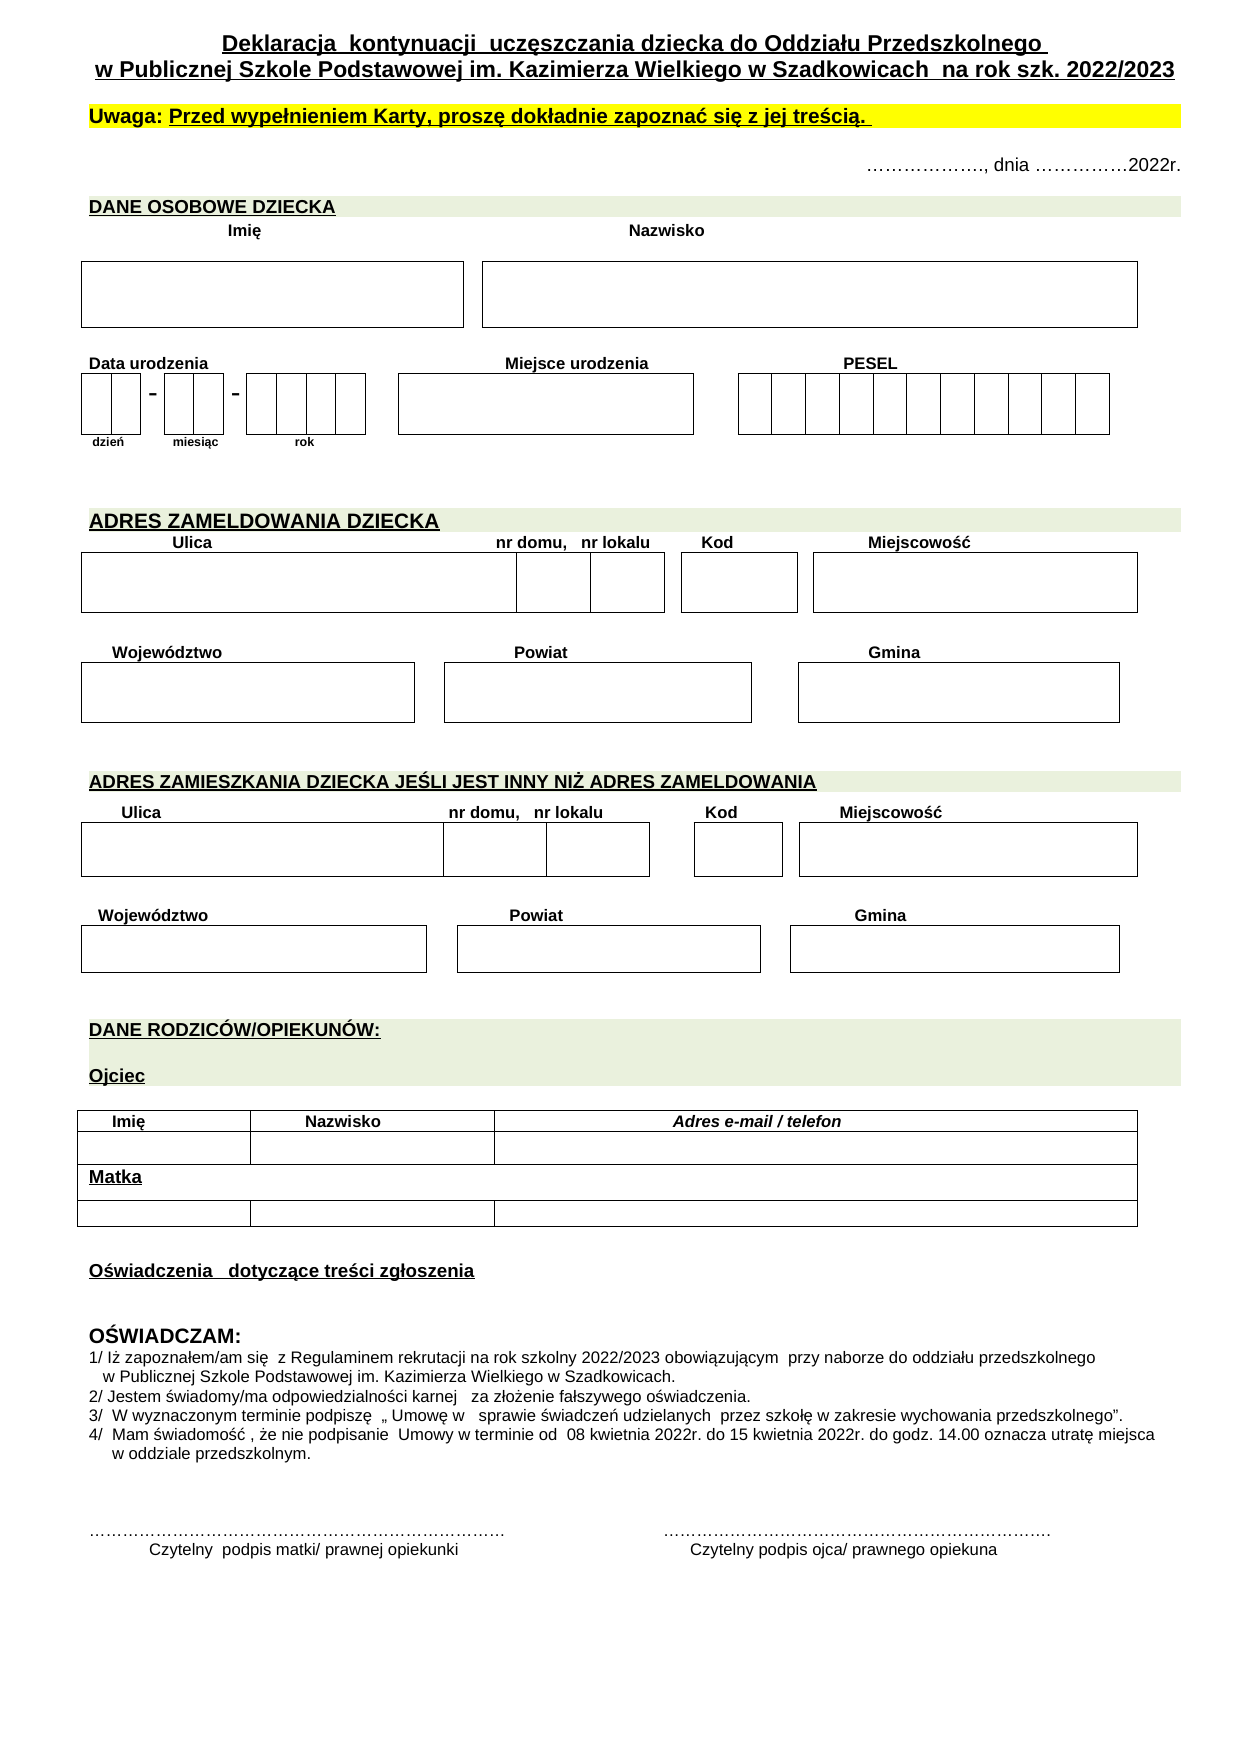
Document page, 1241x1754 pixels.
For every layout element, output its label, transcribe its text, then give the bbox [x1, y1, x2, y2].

table_header [82, 553, 516, 612]
table_cell [78, 1201, 250, 1226]
table_header [800, 823, 1137, 876]
table_cell [251, 1132, 494, 1164]
table_header [194, 374, 223, 433]
text Imię Nazwisko [89, 221, 1181, 240]
title Deklaracja kontynuacji uczęszczania dziecka do Oddziału Przedszkolnego w Publicznej Szkole Podstawowej im. Kazimierza Wielkiego w Szadkowicach na rok szk. 2022/2023 [89, 29, 1181, 82]
table_header [739, 374, 771, 433]
table_header [682, 553, 797, 612]
table_header [307, 374, 335, 433]
table_header [366, 373, 398, 433]
table_header [82, 926, 426, 972]
table_header - [224, 373, 246, 433]
subtitle Data urodzenia Miejsce urodzenia PESEL [89, 354, 1181, 373]
table_cell [495, 1201, 1137, 1226]
table_header [464, 261, 482, 327]
text dzień miesiąc rok [89, 434, 1181, 449]
table_header [444, 823, 546, 876]
table_header [399, 374, 693, 433]
text 4/ Mam świadomość , że nie podpisanie Umowy w terminie od 08 kwietnia 2022r. do 15 kwietnia 2022r. do godz. 14.00 oznacza utratę miejsca w oddziale przedszkolnym. [89, 1425, 1181, 1463]
text 2/ Jestem świadomy/ma odpowiedzialności karnej za złożenie fałszywego oświadczenia. [89, 1386, 1181, 1406]
text ………………., dnia ……………2022r. [89, 132, 1181, 175]
table_header [840, 374, 873, 433]
subtitle Ulica nr domu, nr lokalu Kod Miejscowość [89, 532, 1181, 552]
table_header [277, 374, 306, 433]
table_header [791, 926, 1119, 972]
table_header Imię [78, 1111, 250, 1131]
subtitle OŚWIADCZAM: [89, 1324, 1181, 1348]
subtitle ADRES ZAMELDOWANIA DZIECKA [89, 508, 1181, 532]
table_header [82, 663, 414, 722]
table_cell [78, 1132, 250, 1164]
table_header [772, 374, 805, 433]
text Oświadczenia dotyczące treści zgłoszenia [89, 1259, 1181, 1281]
table_header [975, 374, 1008, 433]
text 3/ W wyznaczonym terminie podpiszę „ Umowę w sprawie świadczeń udzielanych przez szkołę w zakresie wychowania przedszkolnego”. [89, 1406, 1181, 1425]
table_header [82, 262, 463, 327]
table_header [941, 374, 974, 433]
table_header [752, 662, 798, 722]
table_header [82, 823, 443, 876]
table_header [798, 552, 813, 612]
table_header [783, 822, 799, 876]
table_header [761, 925, 790, 972]
table_header [694, 373, 738, 433]
table_header [427, 925, 457, 972]
table_header [458, 926, 760, 972]
table_header [336, 374, 365, 433]
table_header [1076, 374, 1109, 433]
table_header [247, 374, 276, 433]
table_cell [495, 1132, 1137, 1164]
table_header [547, 823, 649, 876]
table_header [591, 553, 664, 612]
table_header [665, 552, 681, 612]
table_header [445, 663, 751, 722]
table_header [517, 553, 590, 612]
table_cell Matka [78, 1165, 1137, 1200]
table_header [415, 662, 444, 722]
text Ojciec [89, 1065, 1181, 1086]
table_header [1042, 374, 1075, 433]
subtitle Województwo Powiat Gmina [89, 906, 1181, 925]
table_header - [141, 373, 164, 433]
text Czytelny podpis matki/ prawnej opiekunki Czytelny podpis ojca/ prawnego opiekuna [89, 1540, 1181, 1587]
table_header [1009, 374, 1041, 433]
subtitle DANE OSOBOWE DZIECKA [89, 196, 1181, 217]
table_header [806, 374, 839, 433]
table_header [695, 823, 782, 876]
table_header [483, 262, 1137, 327]
text DANE RODZICÓW/OPIEKUNÓW: [89, 1019, 1181, 1041]
table_header [650, 822, 694, 876]
table_header [799, 663, 1119, 722]
table_header [814, 553, 1137, 612]
subtitle Województwo Powiat Gmina [89, 642, 1181, 662]
table_header Adres e-mail / telefon [495, 1111, 1137, 1131]
table_header [165, 374, 193, 433]
table_cell [251, 1201, 494, 1226]
table_header Nazwisko [251, 1111, 494, 1131]
table_header [874, 374, 906, 433]
table_header [907, 374, 940, 433]
table_header [82, 374, 111, 433]
text 1/ Iż zapoznałem/am się z Regulaminem rekrutacji na rok szkolny 2022/2023 obowiązującym przy naborze do oddziału przedszkolnego w Publicznej Szkole Podstawowej im. Kazimierza Wielkiego w Szadkowicach. [89, 1348, 1181, 1386]
subtitle Ulica nr domu, nr lokalu Kod Miejscowość [89, 803, 1181, 822]
text ………………………………………………………………… ……………………………………………………………. [89, 1521, 1181, 1540]
table_header [112, 374, 140, 433]
subtitle ADRES ZAMIESZKANIA DZIECKA JEŚLI JEST INNY NIŻ ADRES ZAMELDOWANIA [89, 771, 1181, 792]
subtitle Uwaga: Przed wypełnieniem Karty, proszę dokładnie zapoznać się z jej treścią. [89, 104, 1181, 128]
